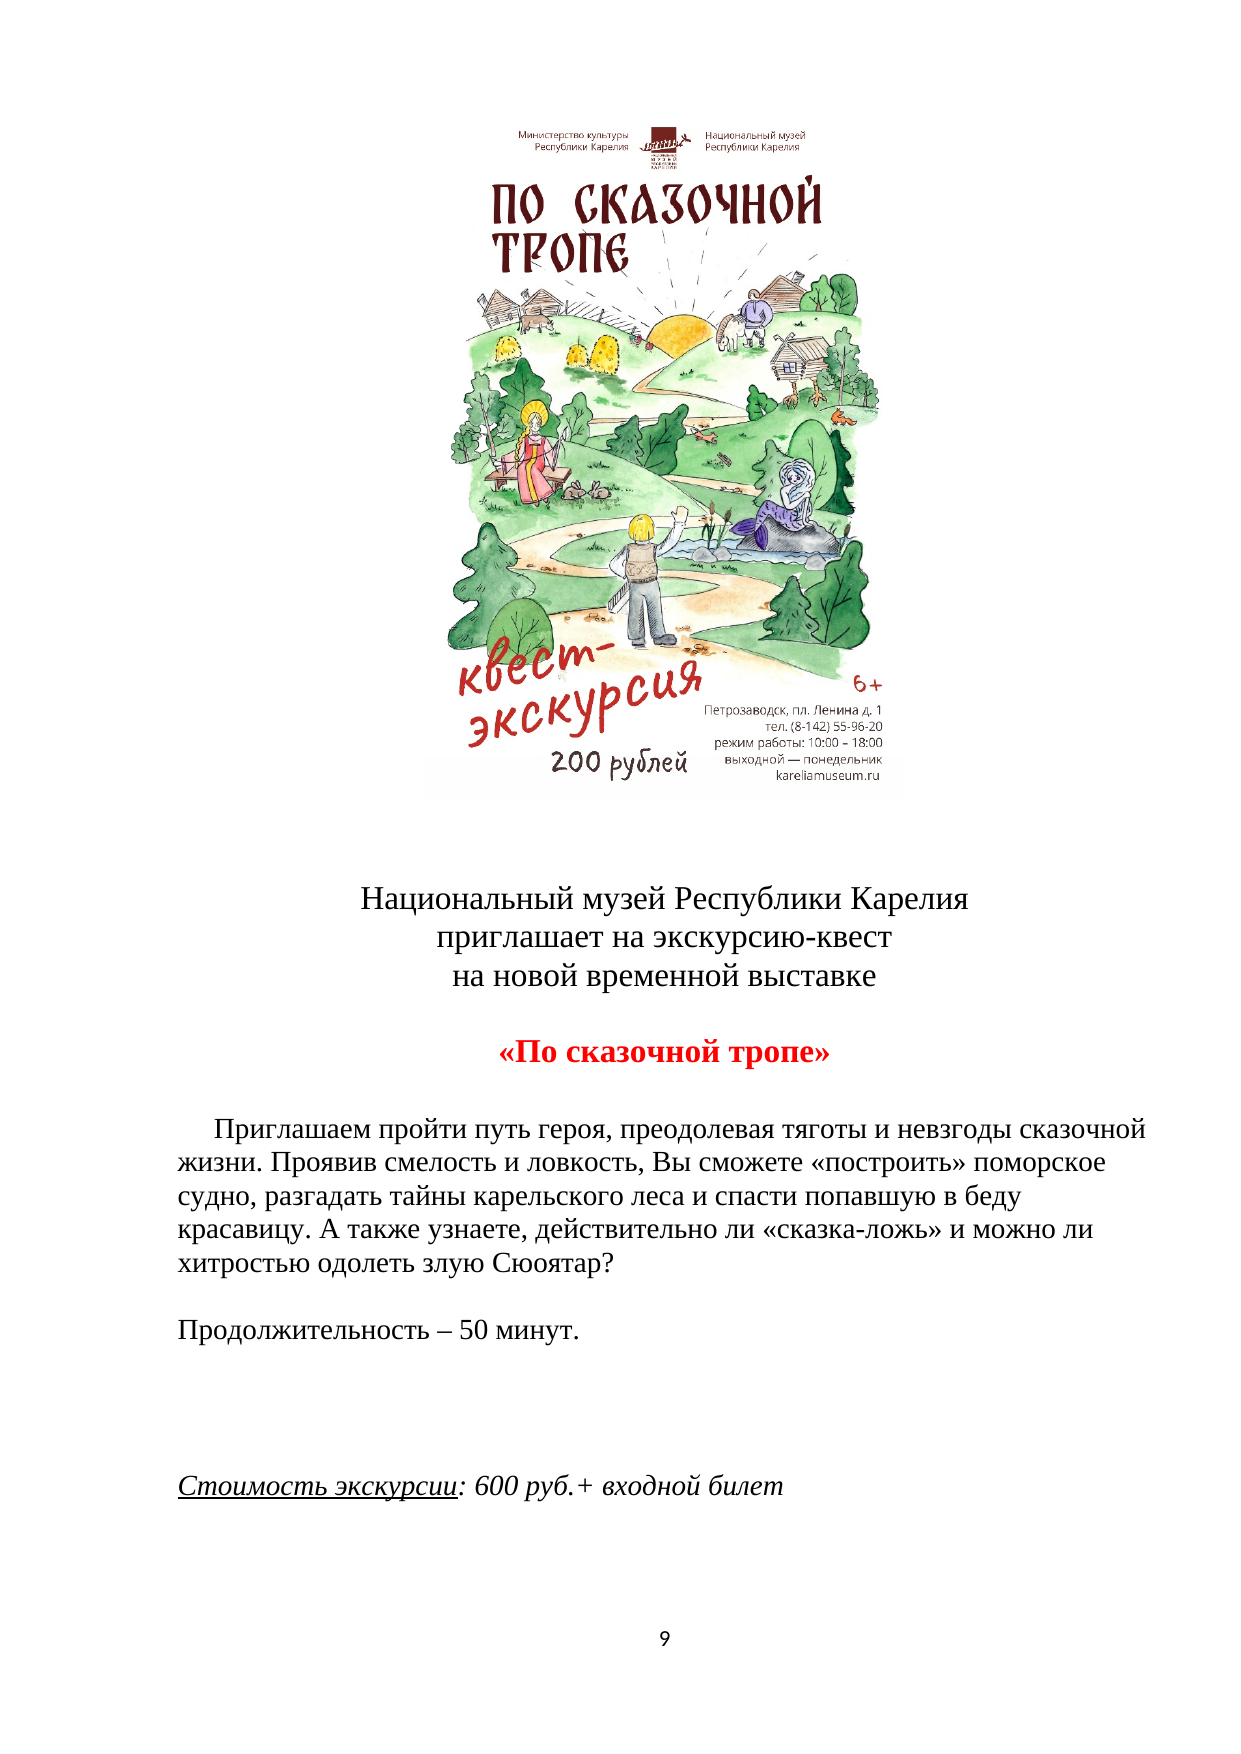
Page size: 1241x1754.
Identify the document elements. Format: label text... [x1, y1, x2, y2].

text Продолжительность – 50 минут. [177, 1312, 1152, 1346]
text Национальный музей Республики Карелия [177, 878, 1152, 917]
text приглашает на экскурсию-квест [177, 917, 1152, 955]
text Приглашаем пройти путь героя, преодолевая тяготы и невзгоды сказочной жизни. Проявив смелость и ловкость, Вы сможете «построить» поморское судно, разгадать тайны карельского леса и спасти попавшую в беду красавицу. А также узнаете, действительно ли «сказка-ложь» и можно ли хитростью одолеть злую Сюоятар? [177, 1111, 1152, 1278]
text «По сказочной тропе» [177, 1032, 1152, 1070]
text на новой временной выставке [177, 955, 1152, 993]
text Стоимость экскурсии: 600 руб.+ входной билет [177, 1468, 1152, 1501]
picture [423, 118, 906, 800]
